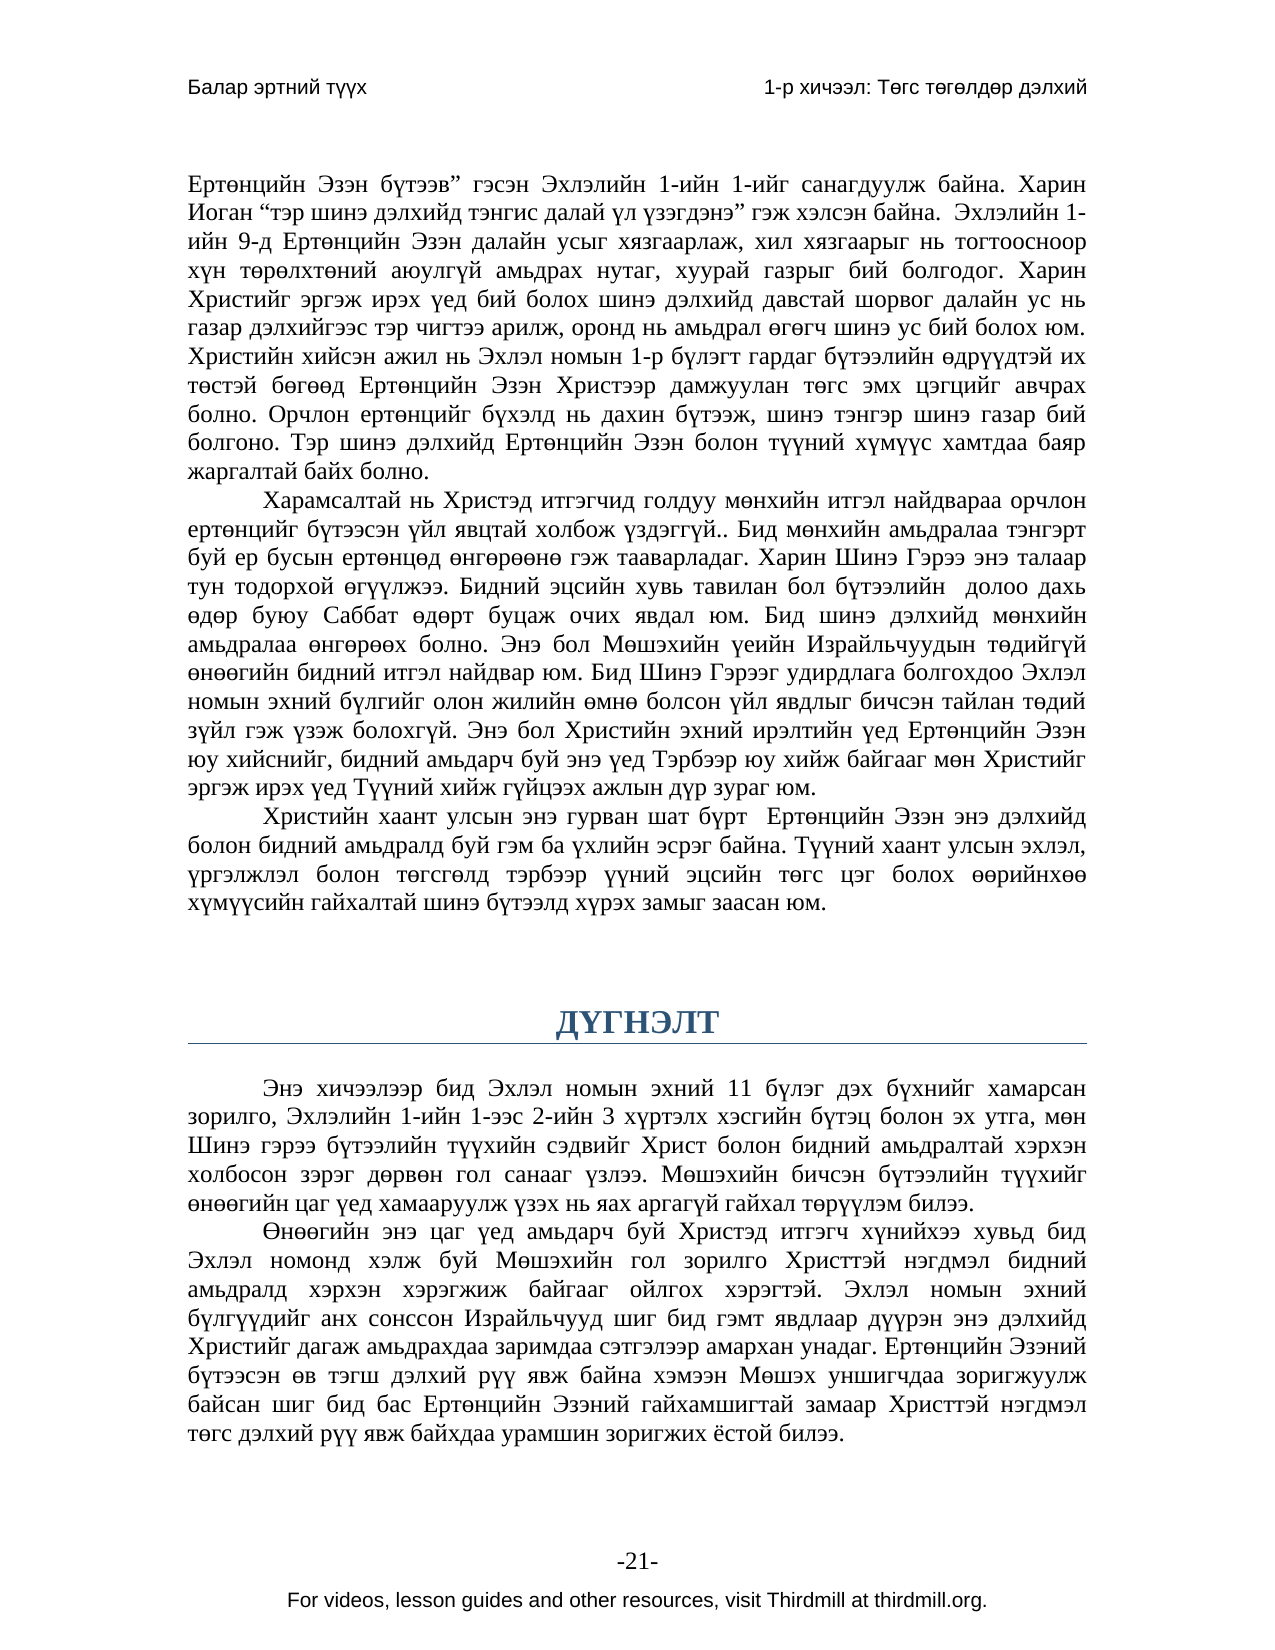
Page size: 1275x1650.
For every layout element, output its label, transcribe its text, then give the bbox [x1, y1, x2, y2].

text Өнөөгийн энэ цаг үед амьдарч буй Христэд итгэгч хүнийхээ хувьд бид Эхлэл номонд хэлж буй Мөшэхийн гол зорилго Христтэй нэгдмэл бидний амьдралд хэрхэн хэрэгжиж байгааг ойлгох хэрэгтэй. Эхлэл номын эхний бүлгүүдийг анх сонссон Израйльчууд шиг бид гэмт явдлаар дүүрэн энэ дэлхийд Христийг дагаж амьдрахдаа заримдаа сэтгэлээр амархан унадаг. Ертөнцийн Эзэний бүтээсэн өв тэгш дэлхий рүү явж байна хэмээн Мөшэх уншигчдаа зоригжуулж байсан шиг бид бас Ертөнцийн Эзэний гайхамшигтай замаар Христтэй нэгдмэл төгс дэлхий рүү явж байхдаа урамшин зоригжих ёстой билээ. [187, 1216, 1087, 1446]
text Энэ хичээлээр бид Эхлэл номын эхний 11 бүлэг дэх бүхнийг хамарсан зорилго, Эхлэлийн 1-ийн 1-ээс 2-ийн 3 хүртэлх хэсгийн бүтэц болон эх утга, мөн Шинэ гэрээ бүтээлийн түүхийн сэдвийг Христ болон бидний амьдралтай хэрхэн холбосон зэрэг дөрвөн гол санааг үзлээ. Мөшэхийн бичсэн бүтээлийн түүхийг өнөөгийн цаг үед хамааруулж үзэх нь яах аргагүй гайхал төрүүлэм билээ. [187, 1073, 1087, 1216]
text Харамсалтай нь Христэд итгэгчид голдуу мөнхийн итгэл найдвараа орчлон ертөнцийг бүтээсэн үйл явцтай холбож үздэггүй.. Бид мөнхийн амьдралаа тэнгэрт буй ер бусын ертөнцөд өнгөрөөнө гэж тааварладаг. Харин Шинэ Гэрээ энэ талаар тун тодорхой өгүүлжээ. Бидний эцсийн хувь тавилан бол бүтээлийн долоо дахь өдөр буюу Саббат өдөрт буцаж очих явдал юм. Бид шинэ дэлхийд мөнхийн амьдралаа өнгөрөөх болно. Энэ бол Мөшэхийн үеийн Израйльчуудын төдийгүй өнөөгийн бидний итгэл найдвар юм. Бид Шинэ Гэрээг удирдлага болгохдоо Эхлэл номын эхний бүлгийг олон жилийн өмнө болсон үйл явдлыг бичсэн тайлан төдий зүйл гэж үзэж болохгүй. Энэ бол Христийн эхний ирэлтийн үед Ертөнцийн Эзэн юу хийснийг, бидний амьдарч буй энэ үед Тэрбээр юу хийж байгааг мөн Христийг эргэж ирэх үед Түүний хийж гүйцээх ажлын дүр зураг юм. [187, 485, 1087, 801]
subtitle ДҮГНЭЛТ [187, 1002, 1087, 1044]
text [187, 169, 1087, 485]
text Христийн хаант улсын энэ гурван шат бүрт Ертөнцийн Эзэн энэ дэлхийд болон бидний амьдралд буй гэм ба үхлийн эсрэг байна. Түүний хаант улсын эхлэл, үргэлжлэл болон төгсгөлд тэрбээр үүний эцсийн төгс цэг болох өөрийнхөө хүмүүсийн гайхалтай шинэ бүтээлд хүрэх замыг заасан юм. [187, 801, 1087, 916]
